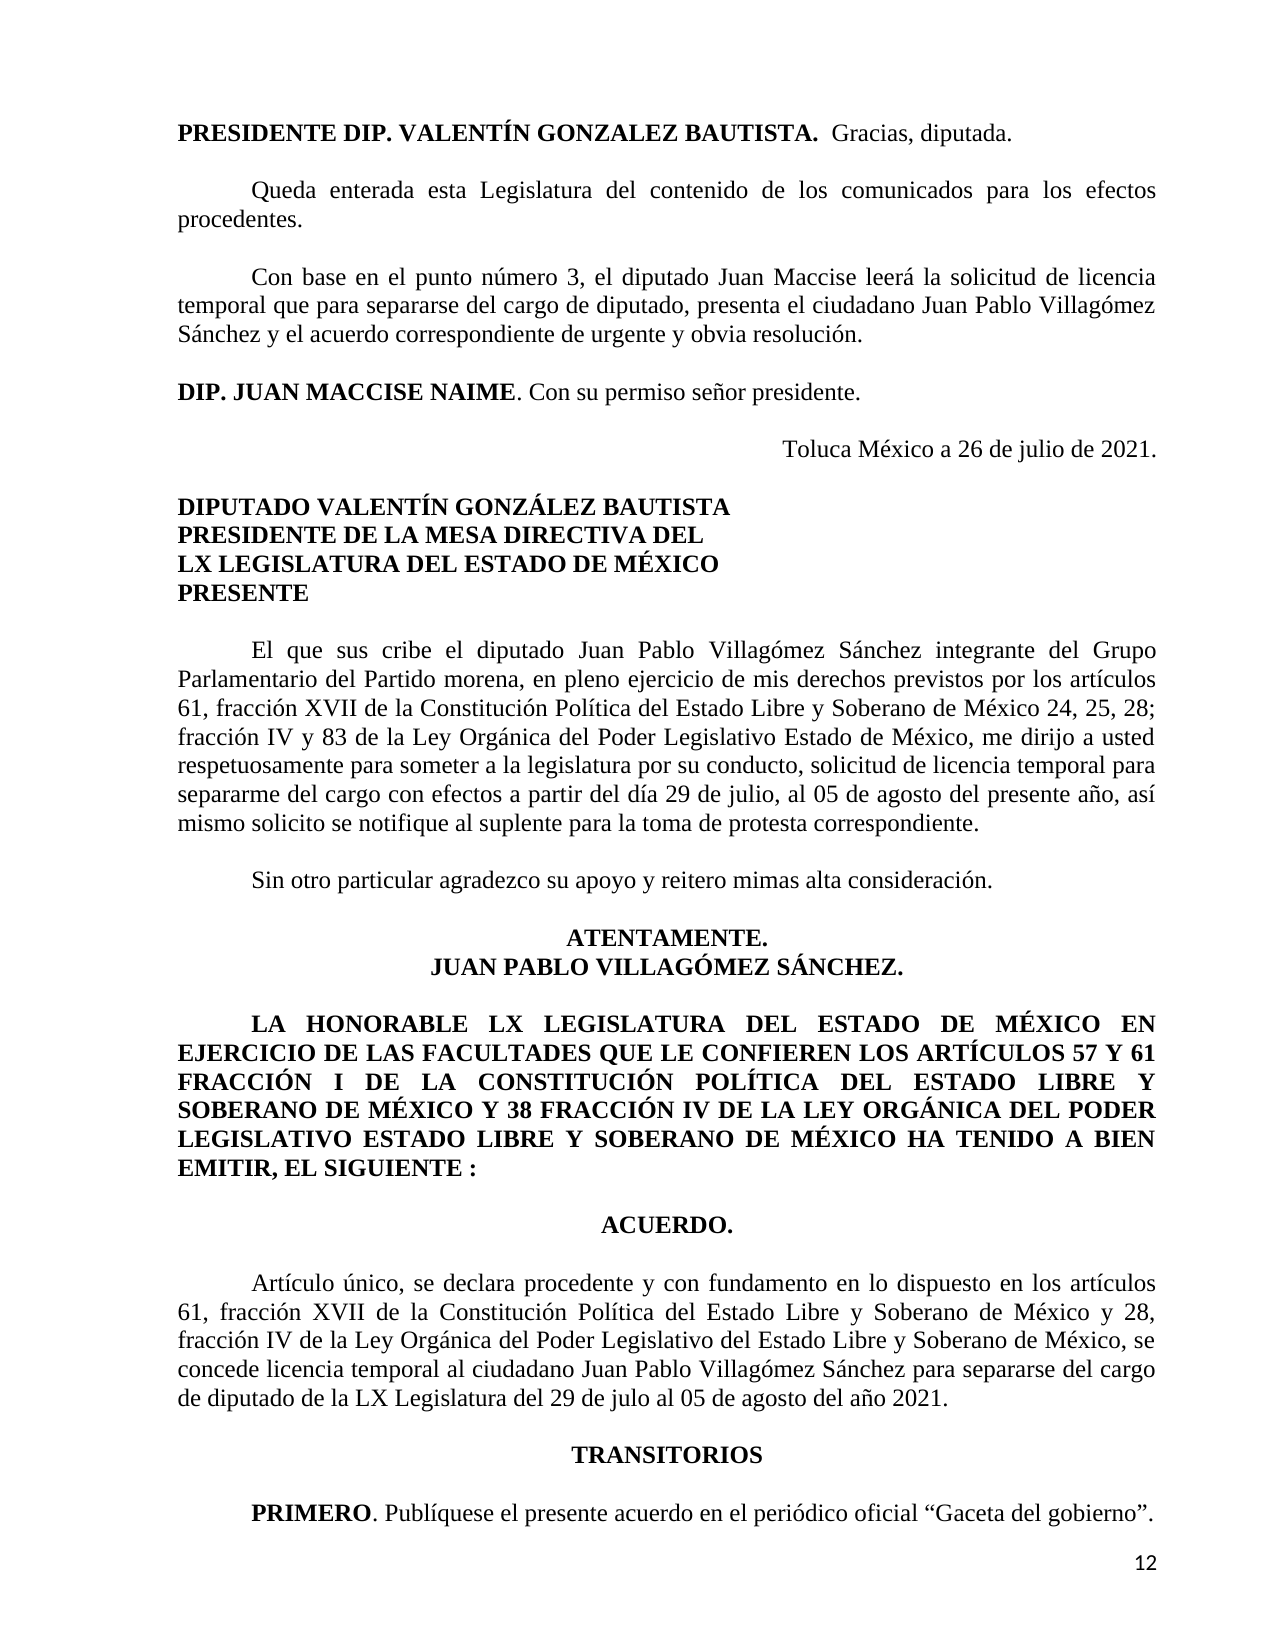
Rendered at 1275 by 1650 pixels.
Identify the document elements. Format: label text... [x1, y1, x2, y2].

text TRANSITORIOS [177, 1441, 1157, 1469]
text PRIMERO. Publíquese el presente acuerdo en el periódico oficial “Gaceta del gobierno”. [177, 1498, 1157, 1527]
text JUAN PABLO VILLAGÓMEZ SÁNCHEZ. [177, 952, 1157, 981]
text Con base en el punto número 3, el diputado Juan Maccise leerá la solicitud de licencia temporal que para separarse del cargo de diputado, presenta el ciudadano Juan Pablo Villagómez Sánchez y el acuerdo correspondiente de urgente y obvia resolución. [177, 262, 1157, 348]
text PRESIDENTE DIP. VALENTÍN GONZALEZ BAUTISTA. Gracias, diputada. [177, 118, 1157, 147]
text PRESIDENTE DE LA MESA DIRECTIVA DEL [177, 521, 1157, 549]
text Artículo único, se declara procedente y con fundamento en lo dispuesto en los artículos 61, fracción XVII de la Constitución Política del Estado Libre y Soberano de México y 28, fracción IV de la Ley Orgánica del Poder Legislativo del Estado Libre y Soberano de México, se concede licencia temporal al ciudadano Juan Pablo Villagómez Sánchez para separarse del cargo de diputado de la LX Legislatura del 29 de julo al 05 de agosto del año 2021. [177, 1268, 1157, 1412]
text El que sus cribe el diputado Juan Pablo Villagómez Sánchez integrante del Grupo Parlamentario del Partido morena, en pleno ejercicio de mis derechos previstos por los artículos 61, fracción XVII de la Constitución Política del Estado Libre y Soberano de México 24, 25, 28; fracción IV y 83 de la Ley Orgánica del Poder Legislativo Estado de México, me dirijo a usted respetuosamente para someter a la legislatura por su conducto, solicitud de licencia temporal para separarme del cargo con efectos a partir del día 29 de julio, al 05 de agosto del presente año, así mismo solicito se notifique al suplente para la toma de protesta correspondiente. [177, 636, 1157, 837]
text LX LEGISLATURA DEL ESTADO DE MÉXICO [177, 549, 1157, 578]
text Sin otro particular agradezco su apoyo y reitero mimas alta consideración. [177, 866, 1157, 894]
text Toluca México a 26 de julio de 2021. [177, 434, 1157, 463]
text DIP. JUAN MACCISE NAIME. Con su permiso señor presidente. [177, 377, 1157, 406]
text ATENTAMENTE. [177, 923, 1157, 952]
text Queda enterada esta Legislatura del contenido de los comunicados para los efectos procedentes. [177, 176, 1157, 233]
text DIPUTADO VALENTÍN GONZÁLEZ BAUTISTA [177, 492, 1157, 521]
text ACUERDO. [177, 1211, 1157, 1239]
text PRESENTE [177, 578, 1157, 607]
text LA HONORABLE LX LEGISLATURA DEL ESTADO DE MÉXICO EN EJERCICIO DE LAS FACULTADES QUE LE CONFIEREN LOS ARTÍCULOS 57 Y 61 FRACCIÓN I DE LA CONSTITUCIÓN POLÍTICA DEL ESTADO LIBRE Y SOBERANO DE MÉXICO Y 38 FRACCIÓN IV DE LA LEY ORGÁNICA DEL PODER LEGISLATIVO ESTADO LIBRE Y SOBERANO DE MÉXICO HA TENIDO A BIEN EMITIR, EL SIGUIENTE : [177, 1009, 1157, 1182]
